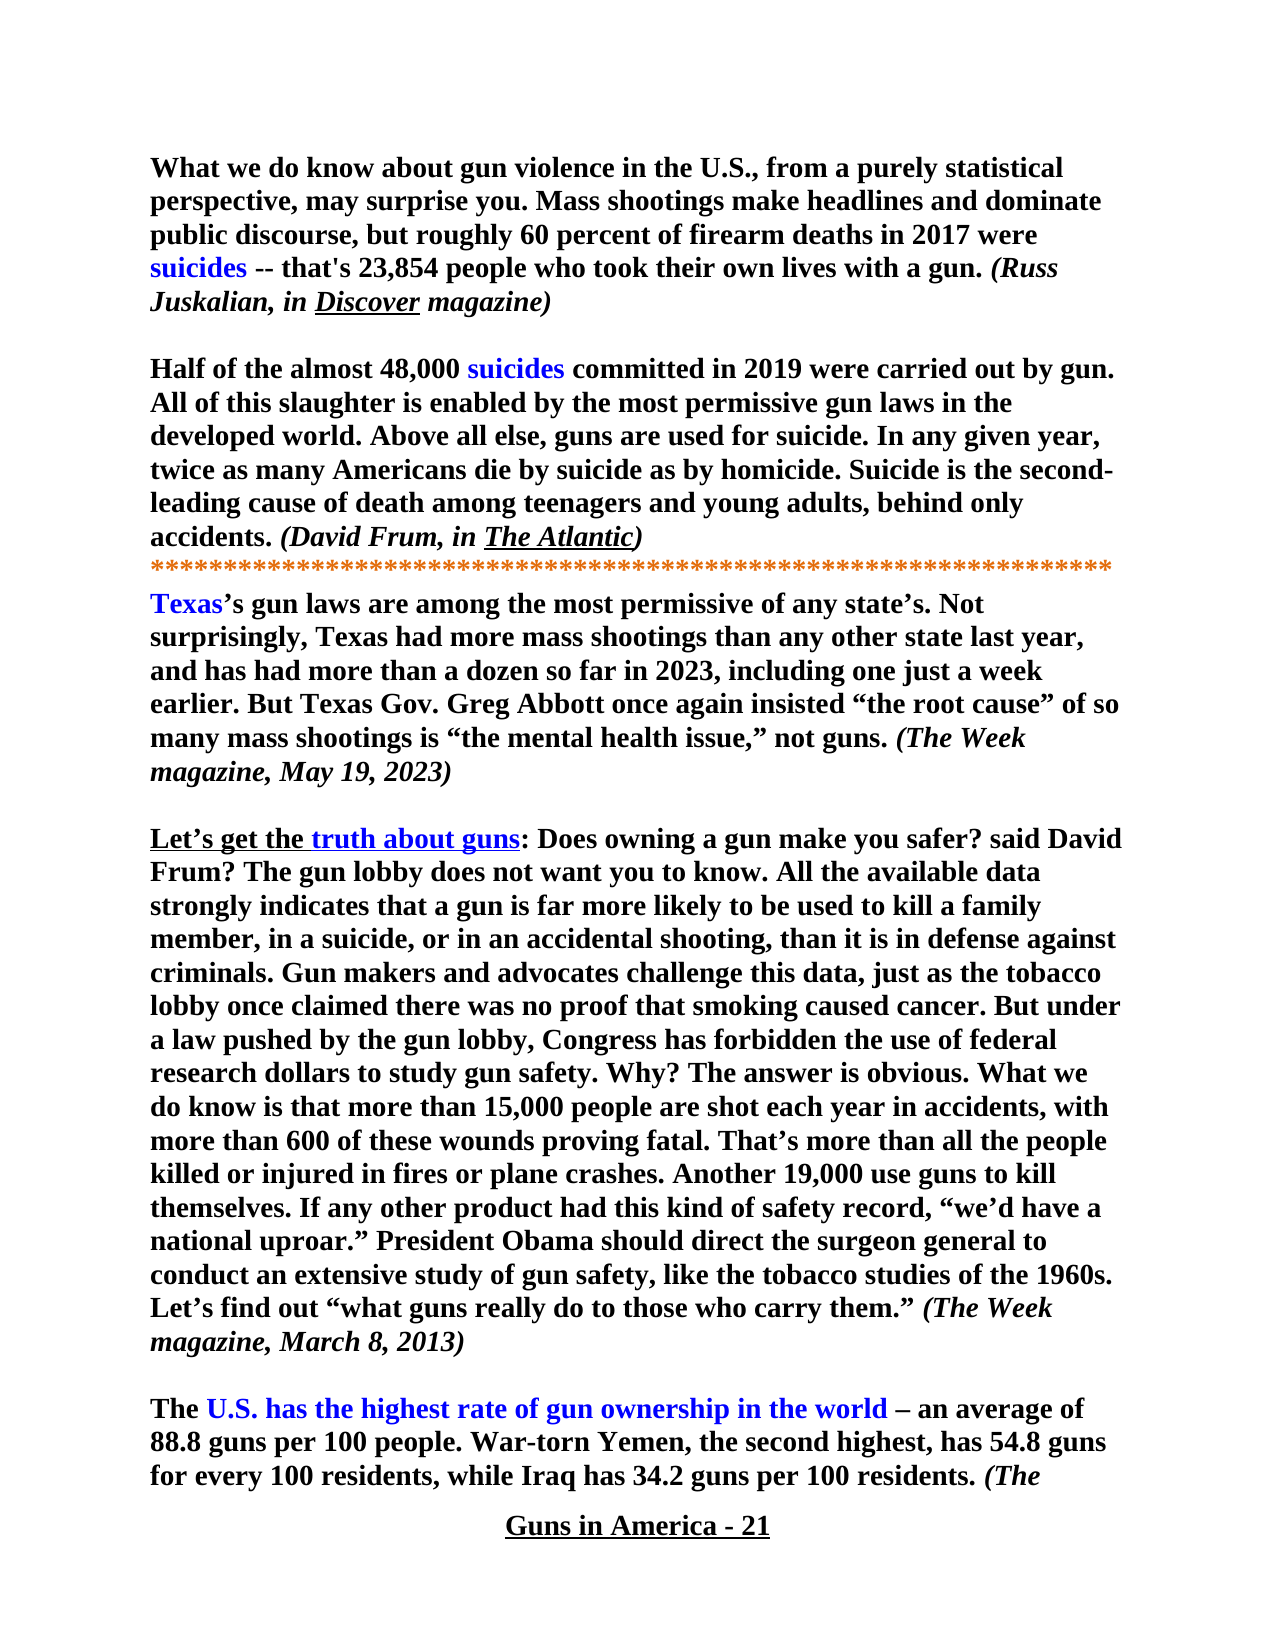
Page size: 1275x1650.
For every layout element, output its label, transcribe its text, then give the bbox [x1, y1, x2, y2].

text ****************************************************************** [150, 552, 1125, 586]
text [150, 1391, 1125, 1492]
text Let’s get the truth about guns: Does owning a gun make you safer? said David Frum? The gun lobby does not want you to know. All the available data strongly indicates that a gun is far more likely to be used to kill a family member, in a suicide, or in an accidental shooting, than it is in defense against criminals. Gun makers and advocates challenge this data, just as the tobacco lobby once claimed there was no proof that smoking caused cancer. But under a law pushed by the gun lobby, Congress has forbidden the use of federal research dollars to study gun safety. Why? The answer is obvious. What we do know is that more than 15,000 people are shot each year in accidents, with more than 600 of these wounds proving fatal. That’s more than all the people killed or injured in fires or plane crashes. Another 19,000 use guns to kill themselves. If any other product had this kind of safety record, “we’d have a national uproar.” President Obama should direct the surgeon general to conduct an extensive study of gun safety, like the tobacco studies of the 1960s. Let’s find out “what guns really do to those who carry them.” (The Week magazine, March 8, 2013) [150, 821, 1125, 1357]
text What we do know about gun violence in the U.S., from a purely statistical perspective, may surprise you. Mass shootings make headlines and dominate public discourse, but roughly 60 percent of firearm deaths in 2017 were suicides -- that's 23,854 people who took their own lives with a gun. (Russ Juskalian, in Discover magazine) [150, 150, 1125, 318]
text Texas’s gun laws are among the most permissive of any state’s. Not surprisingly, Texas had more mass shootings than any other state last year, and has had more than a dozen so far in 2023, including one just a week earlier. But Texas Gov. Greg Abbott once again insisted “the root cause” of so many mass shootings is “the mental health issue,” not guns. (The Week magazine, May 19, 2023) [150, 586, 1125, 787]
text Half of the almost 48,000 suicides committed in 2019 were carried out by gun. All of this slaughter is enabled by the most permissive gun laws in the developed world. Above all else, guns are used for suicide. In any given year, twice as many Americans die by suicide as by homicide. Suicide is the second-leading cause of death among teenagers and young adults, behind only accidents. (David Frum, in The Atlantic) [150, 351, 1125, 552]
